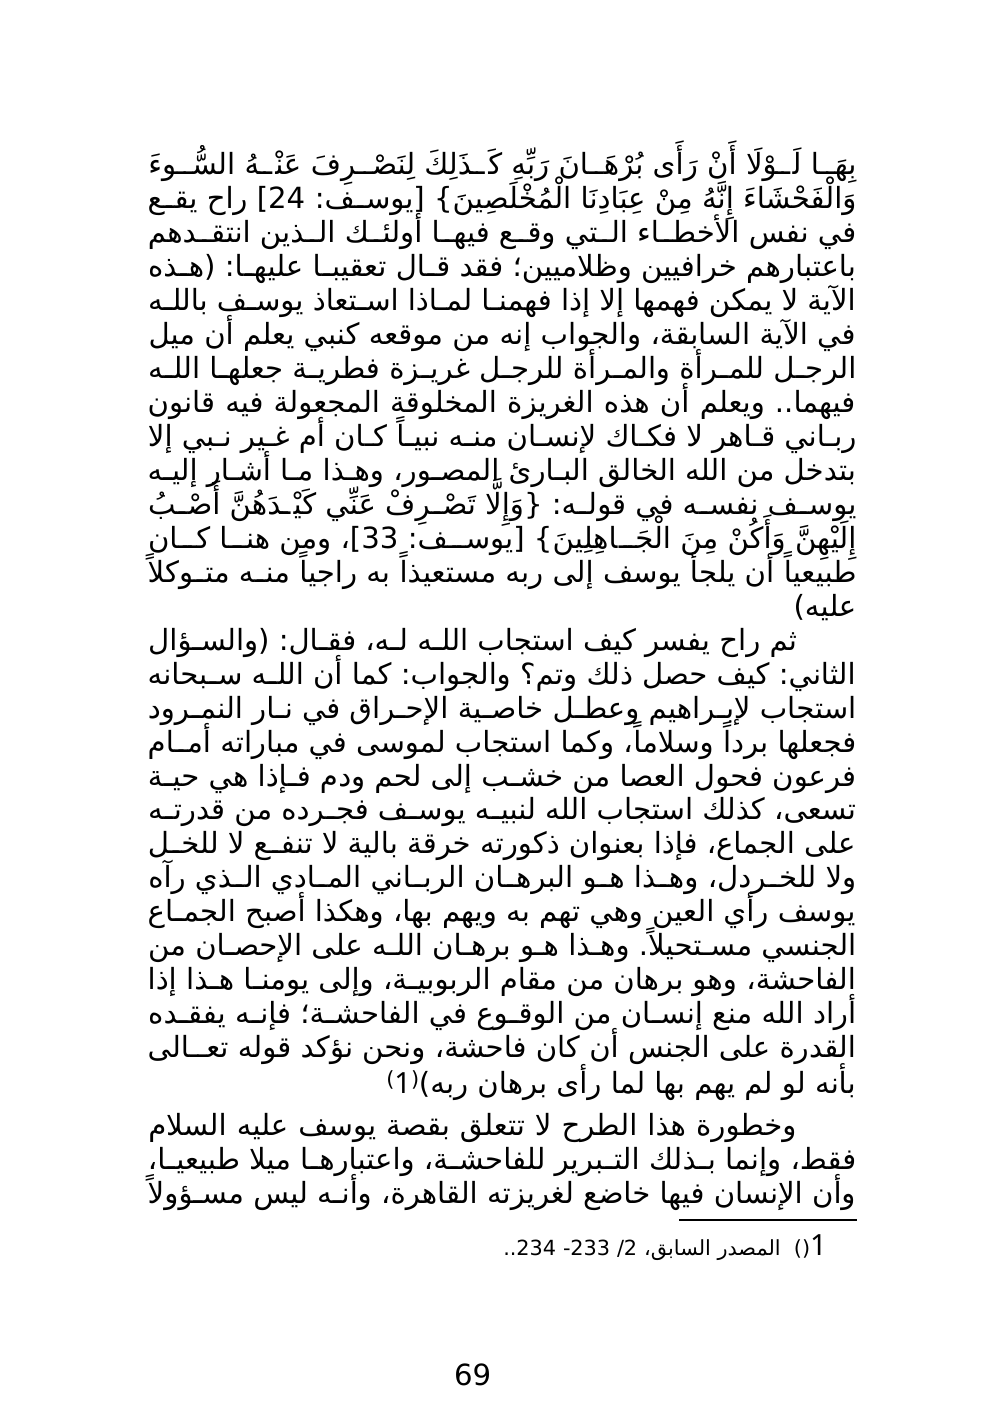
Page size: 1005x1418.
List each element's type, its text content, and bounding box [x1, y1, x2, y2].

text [148, 1108, 856, 1210]
text ثم راح يفسر كيف استجاب الله له، فقال: (والسؤال الثاني: كيف حصل ذلك وتم؟ والجواب: كما أن الله سبحانه استجاب لإبراهيم وعطل خاصية الإحراق في نار النمرود فجعلها برداً وسلاماً، وكما استجاب لموسى في مباراته أمام فرعون فحول العصا من خشب إلى لحم ودم فإذا هي حية تسعى، كذلك استجاب الله لنبيه يوسف فجرده من قدرته على الجماع، فإذا بعنوان ذكورته خرقة بالية لا تنفع لا للخل ولا للخردل، وهذا هو البرهان الرباني المادي الذي رآه يوسف رأي العين وهي تهم به ويهم بها، وهكذا أصبح الجماع الجنسي مستحيلاً. وهذا هو برهان الله على الإحصان من الفاحشة، وهو برهان من مقام الربوبية، وإلى يومنا هذا إذا أراد الله منع إنسان من الوقوع في الفاحشة؛ فإنه يفقده القدرة على الجنس أن كان فاحشة، ونحن نؤكد قوله تعالى بأنه لو لم يهم بها لما رأى برهان ربه)() [148, 623, 856, 1108]
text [148, 148, 856, 623]
